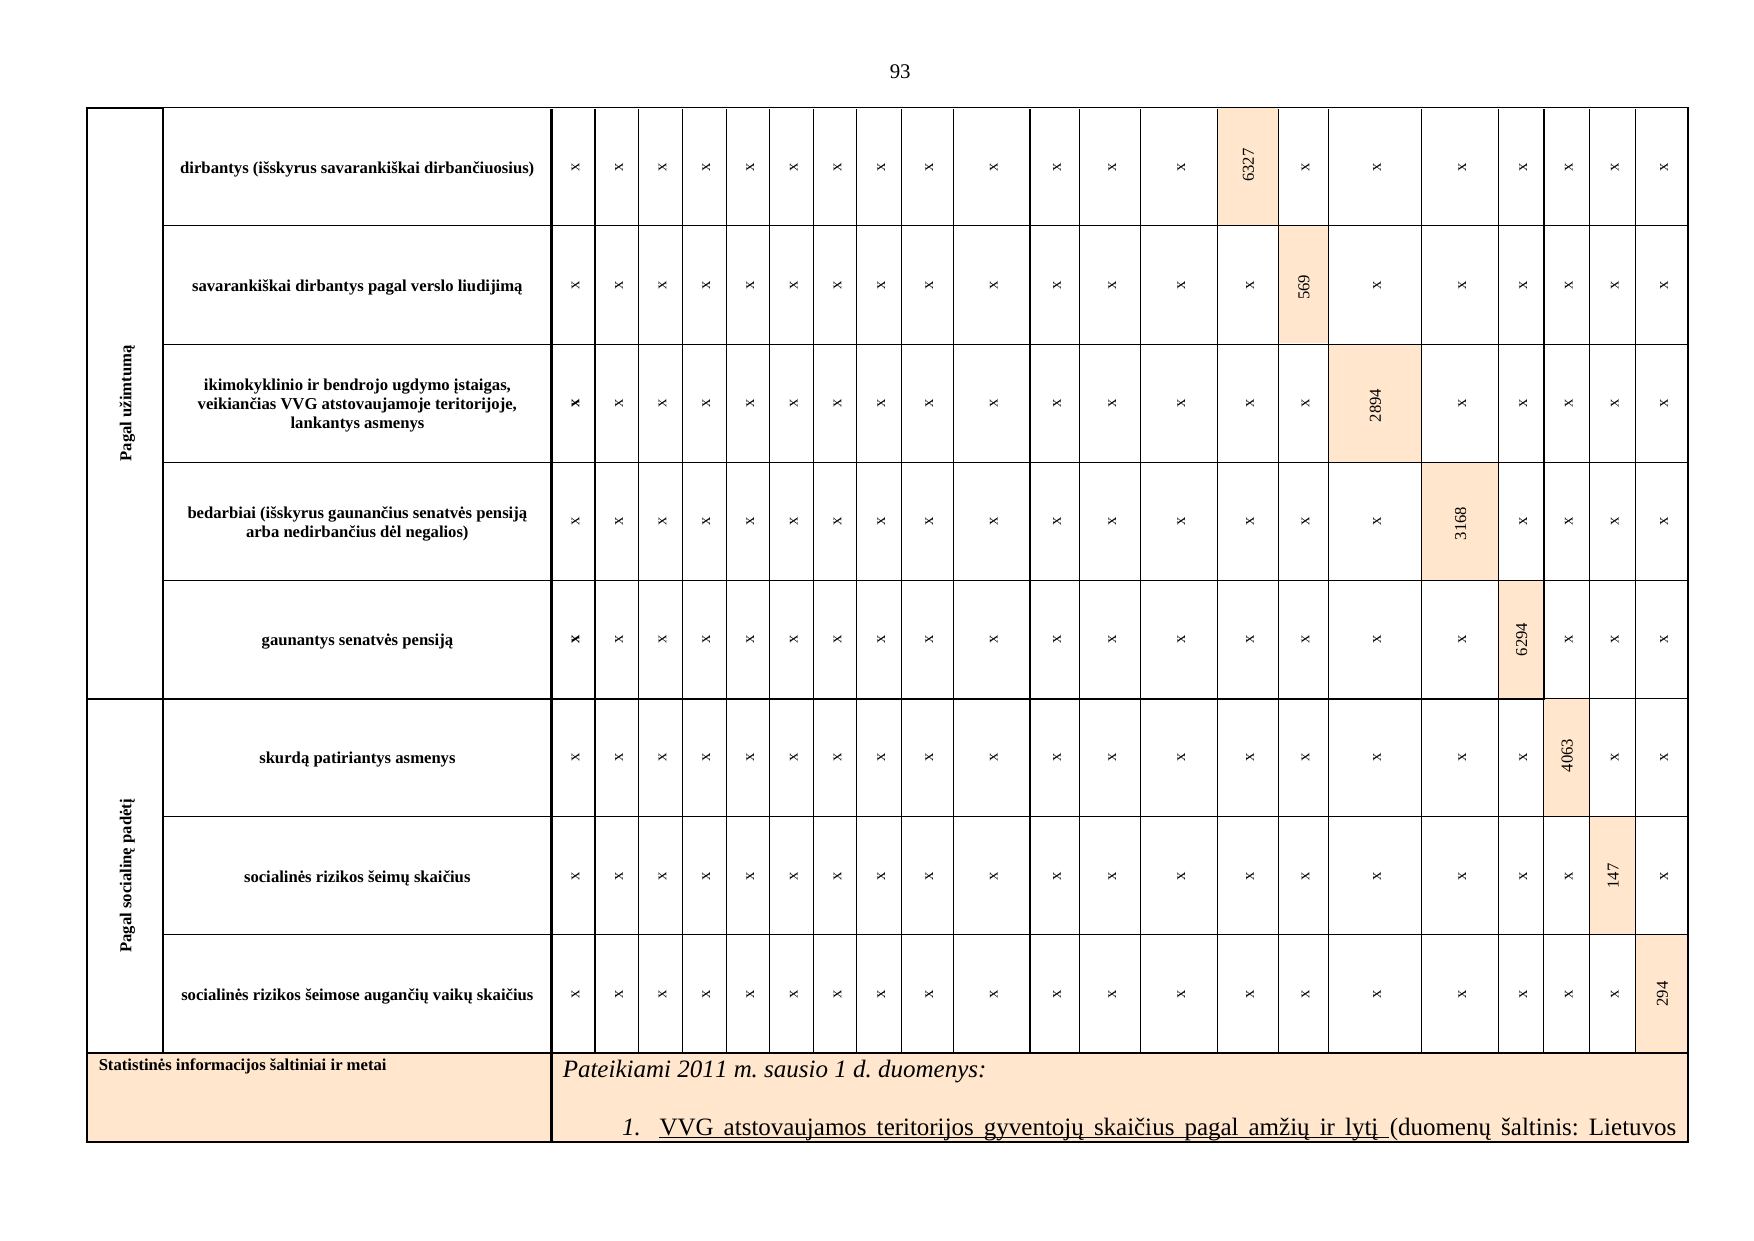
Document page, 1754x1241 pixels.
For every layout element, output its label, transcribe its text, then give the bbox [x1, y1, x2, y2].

table_cell x [902, 226, 953, 343]
table_cell x [1545, 345, 1589, 462]
table_cell x [1080, 581, 1140, 698]
table_cell x [596, 817, 638, 934]
table_cell x [1031, 581, 1079, 698]
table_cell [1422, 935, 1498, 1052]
table_cell x [683, 463, 726, 580]
table_cell x [1218, 581, 1278, 698]
table_cell x [1141, 700, 1217, 816]
table_cell x [639, 226, 682, 343]
table_cell x [1080, 700, 1140, 816]
table_cell x [770, 817, 813, 934]
table_cell x [727, 817, 769, 934]
table_cell x [1080, 226, 1140, 343]
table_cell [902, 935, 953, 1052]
table_cell x [553, 817, 594, 934]
table_cell x [1279, 581, 1328, 698]
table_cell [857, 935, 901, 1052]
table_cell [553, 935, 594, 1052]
table_cell x [553, 700, 594, 816]
table_cell x [596, 345, 638, 462]
table_cell x [1590, 345, 1635, 462]
table_cell x [814, 226, 856, 343]
table_cell x [1329, 463, 1421, 580]
table_cell x [1218, 700, 1278, 816]
table_cell x [902, 700, 953, 816]
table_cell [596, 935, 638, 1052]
table_cell x [1545, 581, 1589, 698]
table_cell x [1141, 463, 1217, 580]
table_cell x [1545, 226, 1589, 343]
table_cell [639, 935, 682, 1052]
table_cell Pagal socialinę padėtį [88, 700, 162, 1052]
table_cell x [813, 108, 857, 225]
table_cell x [1422, 226, 1498, 343]
table_cell x [954, 226, 1029, 343]
table_cell x [1031, 463, 1079, 580]
table_cell x [902, 345, 953, 462]
table_cell x [814, 581, 856, 698]
table_cell x [1080, 345, 1140, 462]
table_cell x [1030, 108, 1079, 225]
table_cell 4063 [1544, 699, 1589, 816]
table_cell x [1031, 345, 1079, 462]
table_cell x [954, 817, 1029, 934]
table_cell x [727, 581, 769, 698]
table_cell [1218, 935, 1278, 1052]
table_cell x [683, 226, 726, 343]
table_cell x [770, 700, 813, 816]
table_cell x [683, 581, 726, 698]
table_cell savarankiškai dirbantys pagal verslo liudijimą [164, 226, 550, 343]
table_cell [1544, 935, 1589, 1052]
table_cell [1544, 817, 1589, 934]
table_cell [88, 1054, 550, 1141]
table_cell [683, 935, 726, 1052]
table_cell x [727, 226, 769, 343]
table_cell x [1422, 700, 1498, 816]
table_cell 3168 [1422, 463, 1498, 580]
table_cell x [1636, 108, 1687, 225]
table_cell x [553, 463, 594, 580]
table_cell x [1499, 226, 1543, 343]
table_cell ikimokyklinio ir bendrojo ugdymo įstaigas, veikiančias VVG atstovaujamoje teritorijoje, lankantys asmenys [164, 345, 550, 462]
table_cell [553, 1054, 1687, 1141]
table_cell x [1079, 108, 1141, 225]
table_cell bedarbiai (išskyrus gaunančius senatvės pensiją arba nedirbančius dėl negalios) [164, 463, 550, 580]
table_cell x [902, 463, 953, 580]
table_cell x [770, 226, 813, 343]
table_cell x [770, 345, 813, 462]
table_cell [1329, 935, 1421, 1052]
table_cell x [596, 581, 638, 698]
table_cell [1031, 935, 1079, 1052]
table_cell x [770, 108, 813, 225]
table_cell x [1422, 817, 1498, 934]
table_cell x [857, 463, 901, 580]
table_cell x [1590, 699, 1635, 816]
table_cell x [1636, 345, 1687, 462]
table_cell x [1218, 226, 1278, 343]
table_cell x [596, 463, 638, 580]
table_cell x [1499, 817, 1543, 934]
table_cell x [639, 463, 682, 580]
table_cell x [954, 345, 1029, 462]
table_cell x [551, 108, 595, 225]
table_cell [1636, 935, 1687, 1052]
table_cell x [639, 581, 682, 698]
table_cell skurdą patiriantys asmenys [164, 700, 550, 816]
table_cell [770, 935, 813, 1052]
table_cell socialinės rizikos šeimų skaičius [164, 817, 550, 934]
table_cell x [814, 463, 856, 580]
table_cell x [954, 463, 1029, 580]
table_cell x [1636, 226, 1687, 343]
table_cell x [1218, 817, 1278, 934]
table_cell x [1422, 581, 1498, 698]
table_cell x [1279, 345, 1328, 462]
table_cell x [727, 463, 769, 580]
table_cell x [902, 817, 953, 934]
table_cell x [1589, 108, 1636, 225]
table_cell x [1279, 817, 1328, 934]
table_cell x [639, 345, 682, 462]
table_cell x [1141, 345, 1217, 462]
table_cell gaunantys senatvės pensiją [164, 581, 550, 698]
table_cell x [1080, 817, 1140, 934]
table_cell x [683, 700, 726, 816]
table_cell 6327 [1217, 108, 1278, 225]
table_cell x [1544, 108, 1589, 225]
table_cell x [683, 817, 726, 934]
table_cell x [1329, 581, 1421, 698]
table_cell x [953, 108, 1030, 225]
table_cell x [1421, 108, 1498, 225]
table_cell x [639, 700, 682, 816]
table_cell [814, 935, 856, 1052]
table_cell x [954, 700, 1029, 816]
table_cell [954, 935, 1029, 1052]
table_cell x [814, 817, 856, 934]
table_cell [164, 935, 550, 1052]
table_cell x [1636, 699, 1687, 816]
table_cell 6294 [1499, 581, 1543, 698]
table_cell x [770, 581, 813, 698]
table_cell x [682, 108, 726, 225]
table_cell x [595, 108, 638, 225]
table_cell x [639, 108, 682, 225]
table_cell x [814, 700, 856, 816]
table_cell x [857, 581, 901, 698]
table_cell x [639, 817, 682, 934]
table_cell x [1328, 108, 1421, 225]
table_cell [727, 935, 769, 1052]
table_cell x [1031, 700, 1079, 816]
table_cell x [901, 108, 953, 225]
table_cell x [1031, 817, 1079, 934]
table_cell x [1218, 345, 1278, 462]
table_cell Pagal užimtumą [88, 109, 162, 698]
table_cell x [1329, 226, 1421, 343]
table_cell x [814, 345, 856, 462]
table_cell x [1329, 817, 1421, 934]
table_cell x [1590, 463, 1635, 580]
table_cell x [683, 345, 726, 462]
table_cell x [857, 817, 901, 934]
table_cell x [1499, 700, 1543, 816]
table_cell x [553, 581, 594, 698]
table_cell x [596, 700, 638, 816]
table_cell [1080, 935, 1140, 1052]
table_cell x [1590, 581, 1635, 698]
table_cell x [596, 226, 638, 343]
table_cell x [770, 463, 813, 580]
table_cell x [1279, 700, 1328, 816]
table_cell x [857, 226, 901, 343]
table_cell x [1031, 226, 1079, 343]
table_cell x [1279, 108, 1328, 225]
table_cell x [1279, 463, 1328, 580]
table_cell x [553, 226, 594, 343]
table_cell x [727, 345, 769, 462]
table_cell x [857, 700, 901, 816]
table_cell dirbantys (išskyrus savarankiškai dirbančiuosius) [164, 108, 551, 225]
table_cell x [1636, 463, 1687, 580]
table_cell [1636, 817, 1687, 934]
table_cell x [1141, 581, 1217, 698]
table_cell x [1329, 700, 1421, 816]
table_cell x [553, 345, 594, 462]
table_cell x [1590, 226, 1635, 343]
table_cell x [857, 108, 901, 225]
table_cell x [1499, 108, 1544, 225]
table_cell x [727, 700, 769, 816]
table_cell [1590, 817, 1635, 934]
table_cell 2894 [1329, 345, 1421, 462]
table_cell x [1499, 345, 1543, 462]
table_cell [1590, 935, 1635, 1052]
table_cell x [726, 108, 770, 225]
table_cell x [1422, 345, 1498, 462]
table_cell x [1141, 108, 1217, 225]
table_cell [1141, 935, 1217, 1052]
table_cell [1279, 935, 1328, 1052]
table_cell x [1499, 463, 1543, 580]
table_cell x [857, 345, 901, 462]
table_cell x [1141, 817, 1217, 934]
table_cell x [1141, 226, 1217, 343]
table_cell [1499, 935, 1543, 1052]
table_cell x [1636, 581, 1687, 698]
table_cell 569 [1279, 226, 1328, 343]
table_cell x [1218, 463, 1278, 580]
table_cell x [954, 581, 1029, 698]
table_cell x [902, 581, 953, 698]
table_cell x [1080, 463, 1140, 580]
table_cell x [1545, 463, 1589, 580]
